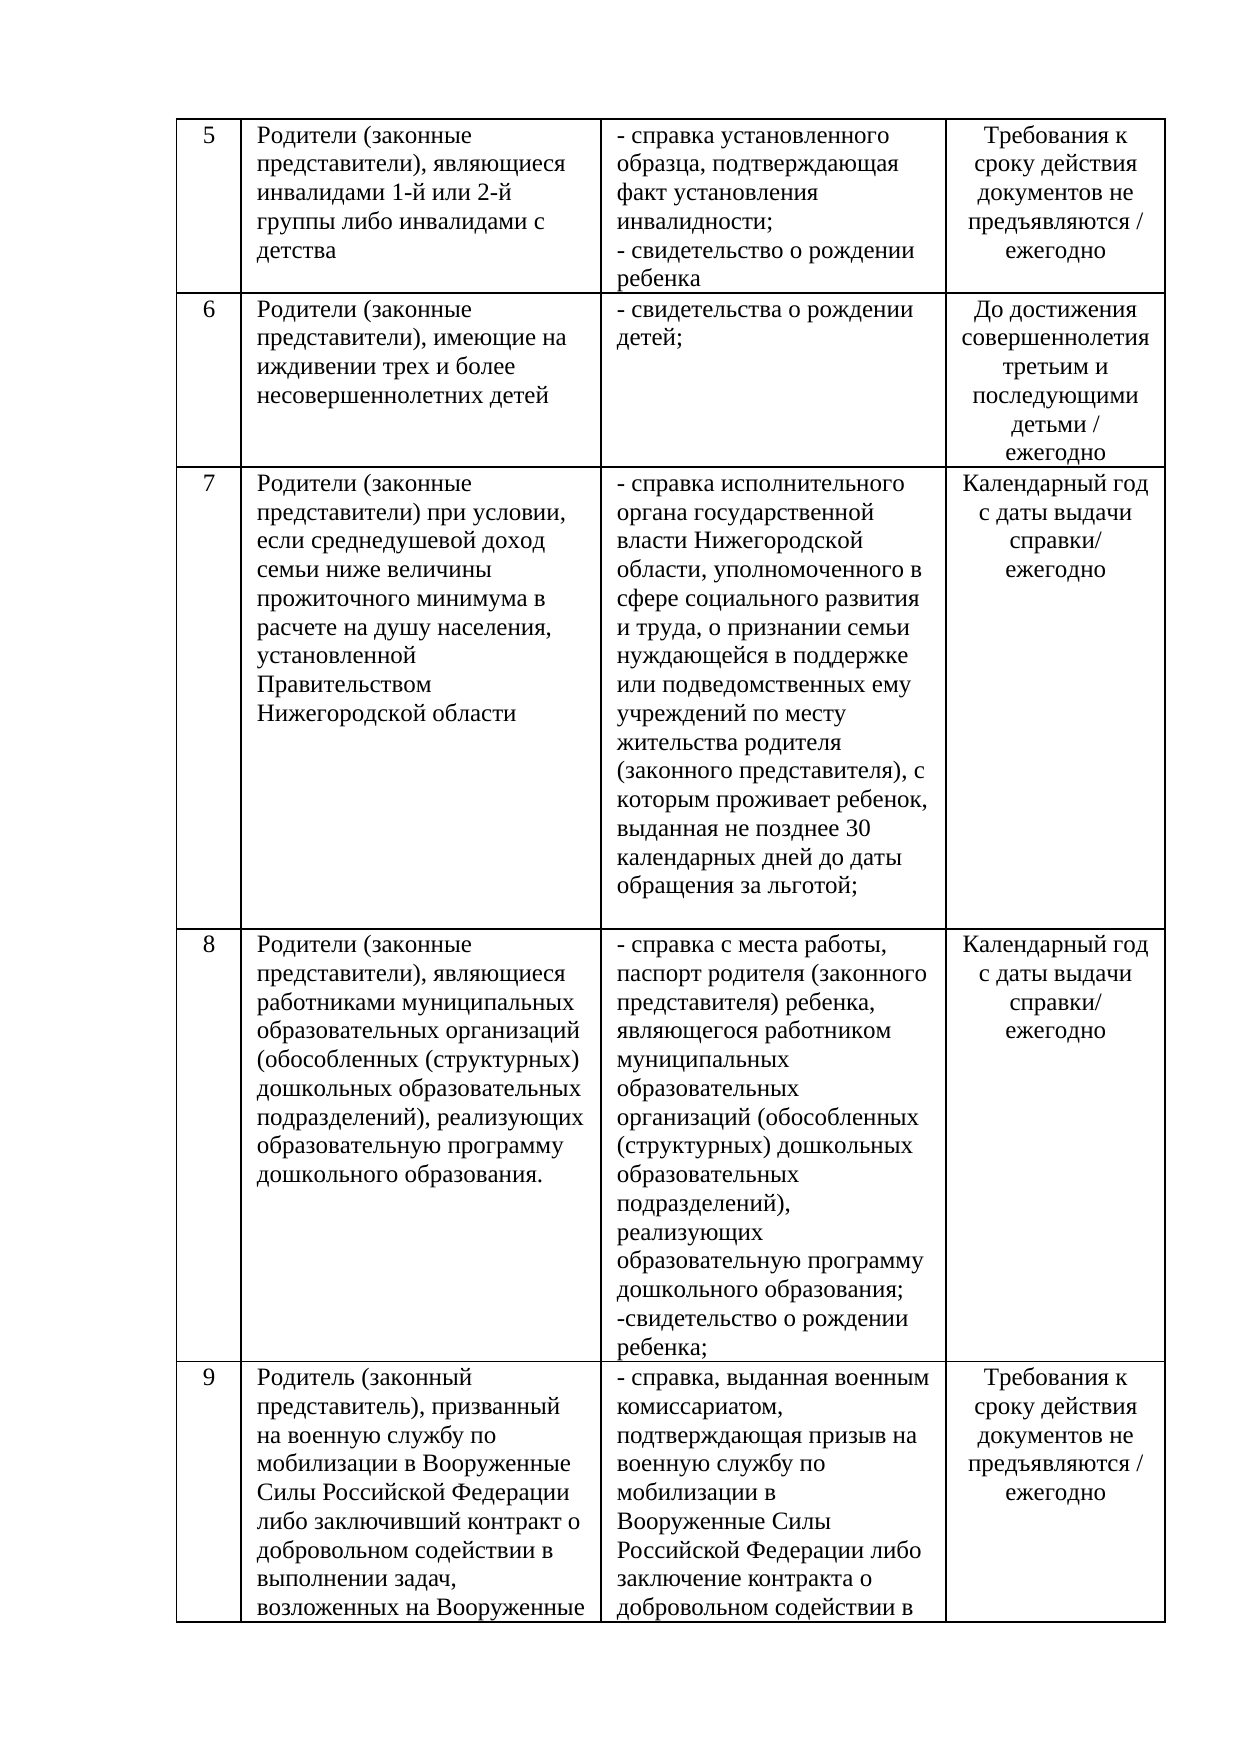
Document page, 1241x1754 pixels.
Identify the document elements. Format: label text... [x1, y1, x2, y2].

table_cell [947, 1362, 1164, 1621]
table_cell До достижения совершеннолетия третьим и последующими детьми / ежегодно [947, 294, 1164, 466]
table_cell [602, 1362, 945, 1621]
table_cell - справка исполнительного органа государственной власти Нижегородской области, уполномоченного в сфере социального развития и труда, о признании семьи нуждающейся в поддержке или подведомственных ему учреждений по месту жительства родителя (законного представителя), с которым проживает ребенок, выданная не позднее 30 календарных дней до даты обращения за льготой; [602, 468, 945, 928]
table_cell Календарный год с даты выдачи справки/ ежегодно [947, 930, 1164, 1361]
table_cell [947, 120, 1164, 292]
table_cell - свидетельства о рождении детей; [602, 294, 945, 466]
table_cell 5 [177, 120, 240, 292]
table_cell - справка установленного образца, подтверждающая факт установления инвалидности; - свидетельство о рождении ребенка [602, 120, 945, 292]
table_cell 8 [177, 930, 240, 1361]
table_cell 9 [177, 1362, 240, 1621]
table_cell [242, 1362, 600, 1621]
table_cell 6 [177, 294, 240, 466]
table_cell Родители (законные представители), являющиеся инвалидами 1-й или 2-й группы либо инвалидами с детства [242, 120, 600, 292]
table_cell Родители (законные представители) при условии, если среднедушевой доход семьи ниже величины прожиточного минимума в расчете на душу населения, установленной Правительством Нижегородской области [242, 468, 600, 928]
table_cell - справка с места работы, паспорт родителя (законного представителя) ребенка, являющегося работником муниципальных образовательных организаций (обособленных (структурных) дошкольных образовательных подразделений), реализующих образовательную программу дошкольного образования; -свидетельство о рождении ребенка; [602, 930, 945, 1361]
table_cell Календарный год с даты выдачи справки/ ежегодно [947, 468, 1164, 928]
table_cell 7 [177, 468, 240, 928]
table_cell Родители (законные представители), имеющие на иждивении трех и более несовершеннолетних детей [242, 294, 600, 466]
table_cell Родители (законные представители), являющиеся работниками муниципальных образовательных организаций (обособленных (структурных) дошкольных образовательных подразделений), реализующих образовательную программу дошкольного образования. [242, 930, 600, 1361]
